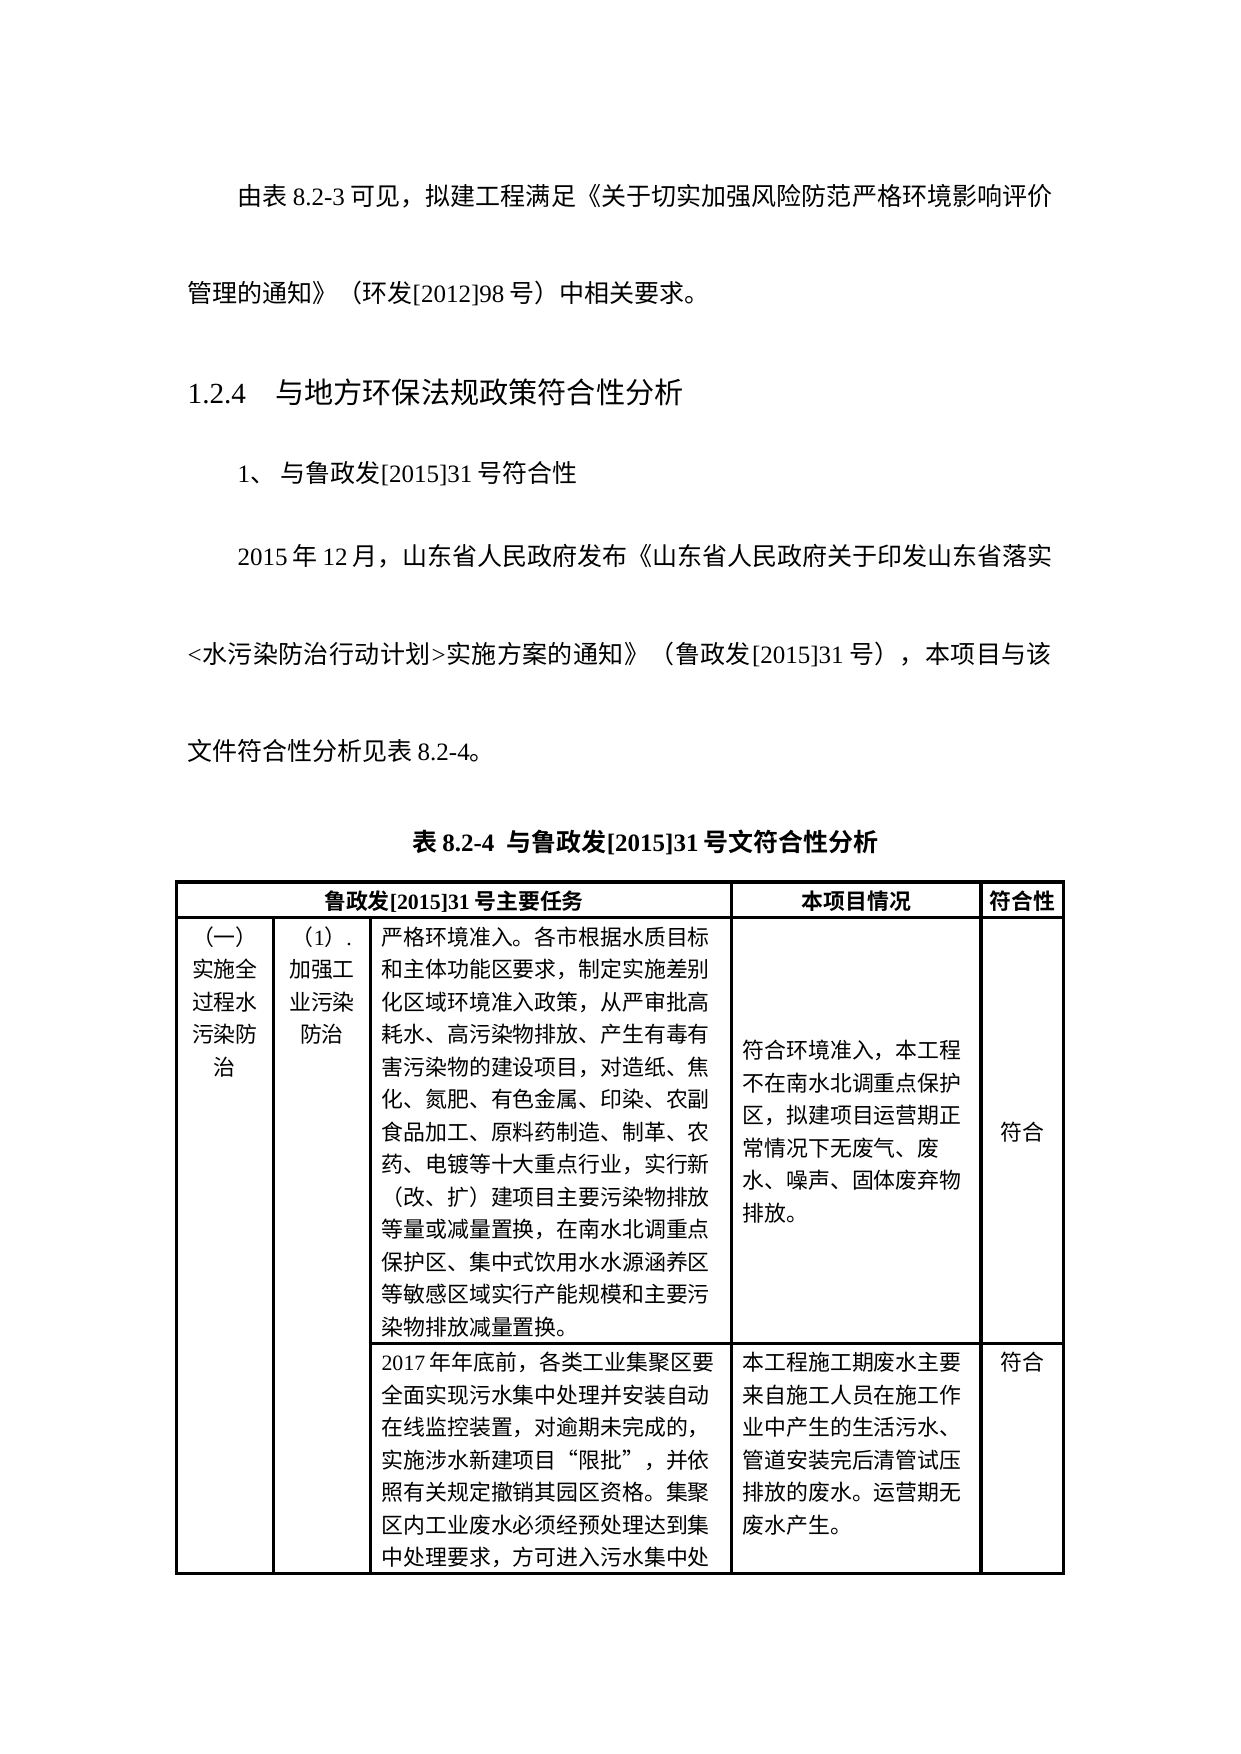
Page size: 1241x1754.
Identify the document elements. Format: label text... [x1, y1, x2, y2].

table_header 鲁政发[2015]31号主要任务 [178, 884, 730, 916]
table_cell 符合 [983, 919, 1062, 1342]
text 2015年12月，山东省人民政府发布《山东省人民政府关于印发山东省落实<水污染防治行动计划>实施方案的通知》（鲁政发[2015]31号），本项目与该文件符合性分析见表8.2-4。 [187, 522, 1053, 782]
subtitle 与地方环保法规政策符合性分析 [187, 370, 1053, 412]
table_cell 严格环境准入。各市根据水质目标和主体功能区要求，制定实施差别化区域环境准入政策，从严审批高耗水、高污染物排放、产生有毒有害污染物的建设项目，对造纸、焦化、氮肥、有色金属、印染、农副食品加工、原料药制造、制革、农药、电镀等十大重点行业，实行新（改、扩）建项目主要污染物排放等量或减量置换，在南水北调重点保护区、集中式饮用水水源涵养区等敏感区域实行产能规模和主要污染物排放减量置换。 [372, 919, 730, 1342]
table_header 本项目情况 [733, 884, 979, 916]
table_cell （一）实施全过程水污染防治 [178, 919, 272, 1572]
table_cell （1）.加强工业污染防治 [275, 919, 369, 1572]
table_cell 符合环境准入，本工程不在南水北调重点保护区，拟建项目运营期正常情况下无废气、废水、噪声、固体废弃物排放。 [733, 919, 979, 1342]
text 表8.2-4 与鲁政发[2015]31号文符合性分析 [187, 808, 1053, 873]
text 由表8.2-3可见，拟建工程满足《关于切实加强风险防范严格环境影响评价管理的通知》（环发[2012]98号）中相关要求。 [187, 162, 1053, 324]
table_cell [733, 1345, 979, 1572]
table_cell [372, 1345, 730, 1572]
table_cell 符合 [983, 1345, 1062, 1572]
table_header 符合性 [983, 884, 1062, 916]
text 1、 与鲁政发[2015]31号符合性 [187, 439, 1053, 504]
